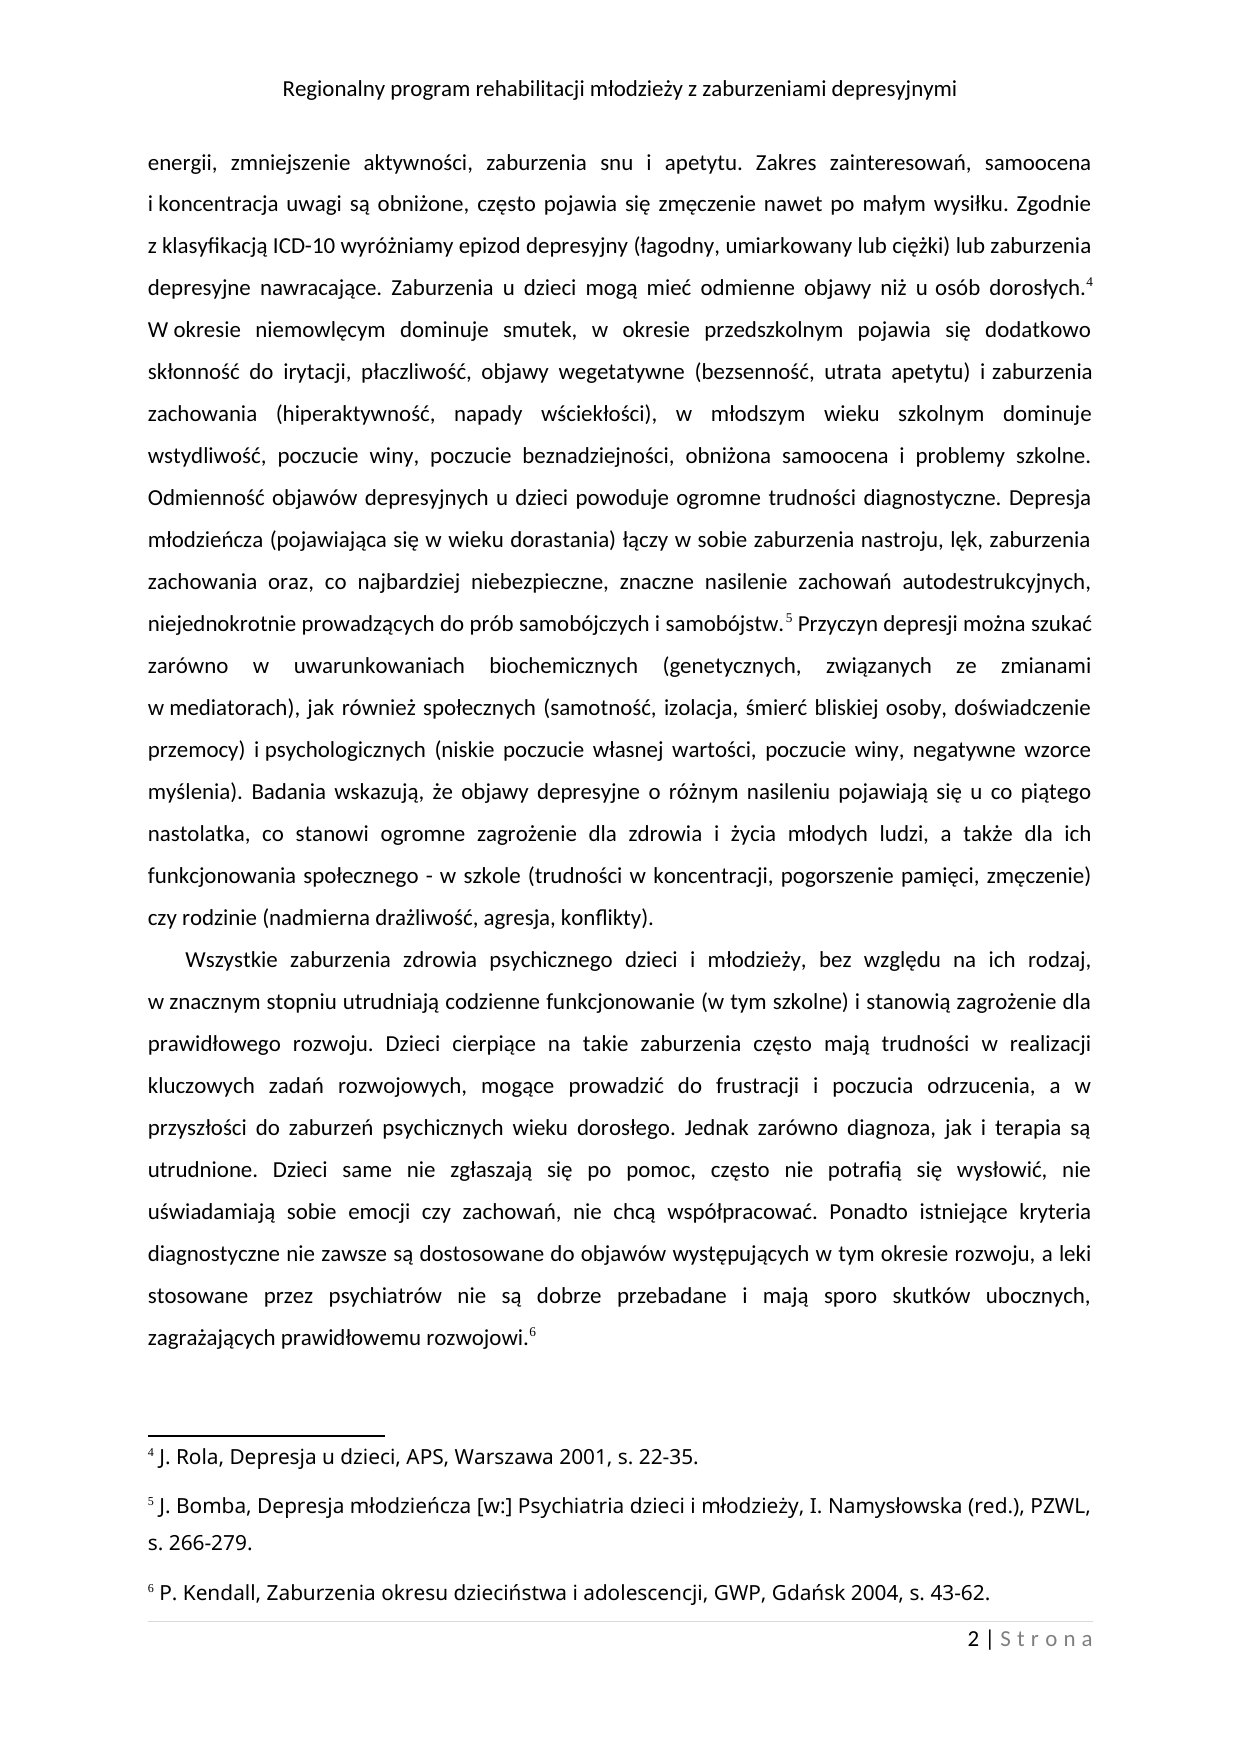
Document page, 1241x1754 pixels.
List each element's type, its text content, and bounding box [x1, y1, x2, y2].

text Wszystkie zaburzenia zdrowia psychicznego dzieci i młodzieży, bez względu na ich rodzaj, w znacznym stopniu utrudniają codzienne funkcjonowanie (w tym szkolne) i stanowią zagrożenie dla prawidłowego rozwoju. Dzieci cierpiące na takie zaburzenia często mają trudności w realizacji kluczowych zadań rozwojowych, mogące prowadzić do frustracji i poczucia odrzucenia, a w przyszłości do zaburzeń psychicznych wieku dorosłego. Jednak zarówno diagnoza, jak i terapia są utrudnione. Dzieci same nie zgłaszają się po pomoc, często nie potrafią się wysłowić, nie uświadamiają sobie emocji czy zachowań, nie chcą współpracować. Ponadto istniejące kryteria diagnostyczne nie zawsze są dostosowane do objawów występujących w tym okresie rozwoju, a leki stosowane przez psychiatrów nie są dobrze przebadane i mają sporo skutków ubocznych, zagrażających prawidłowemu rozwojowi. [148, 945, 1093, 1351]
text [148, 148, 1093, 931]
